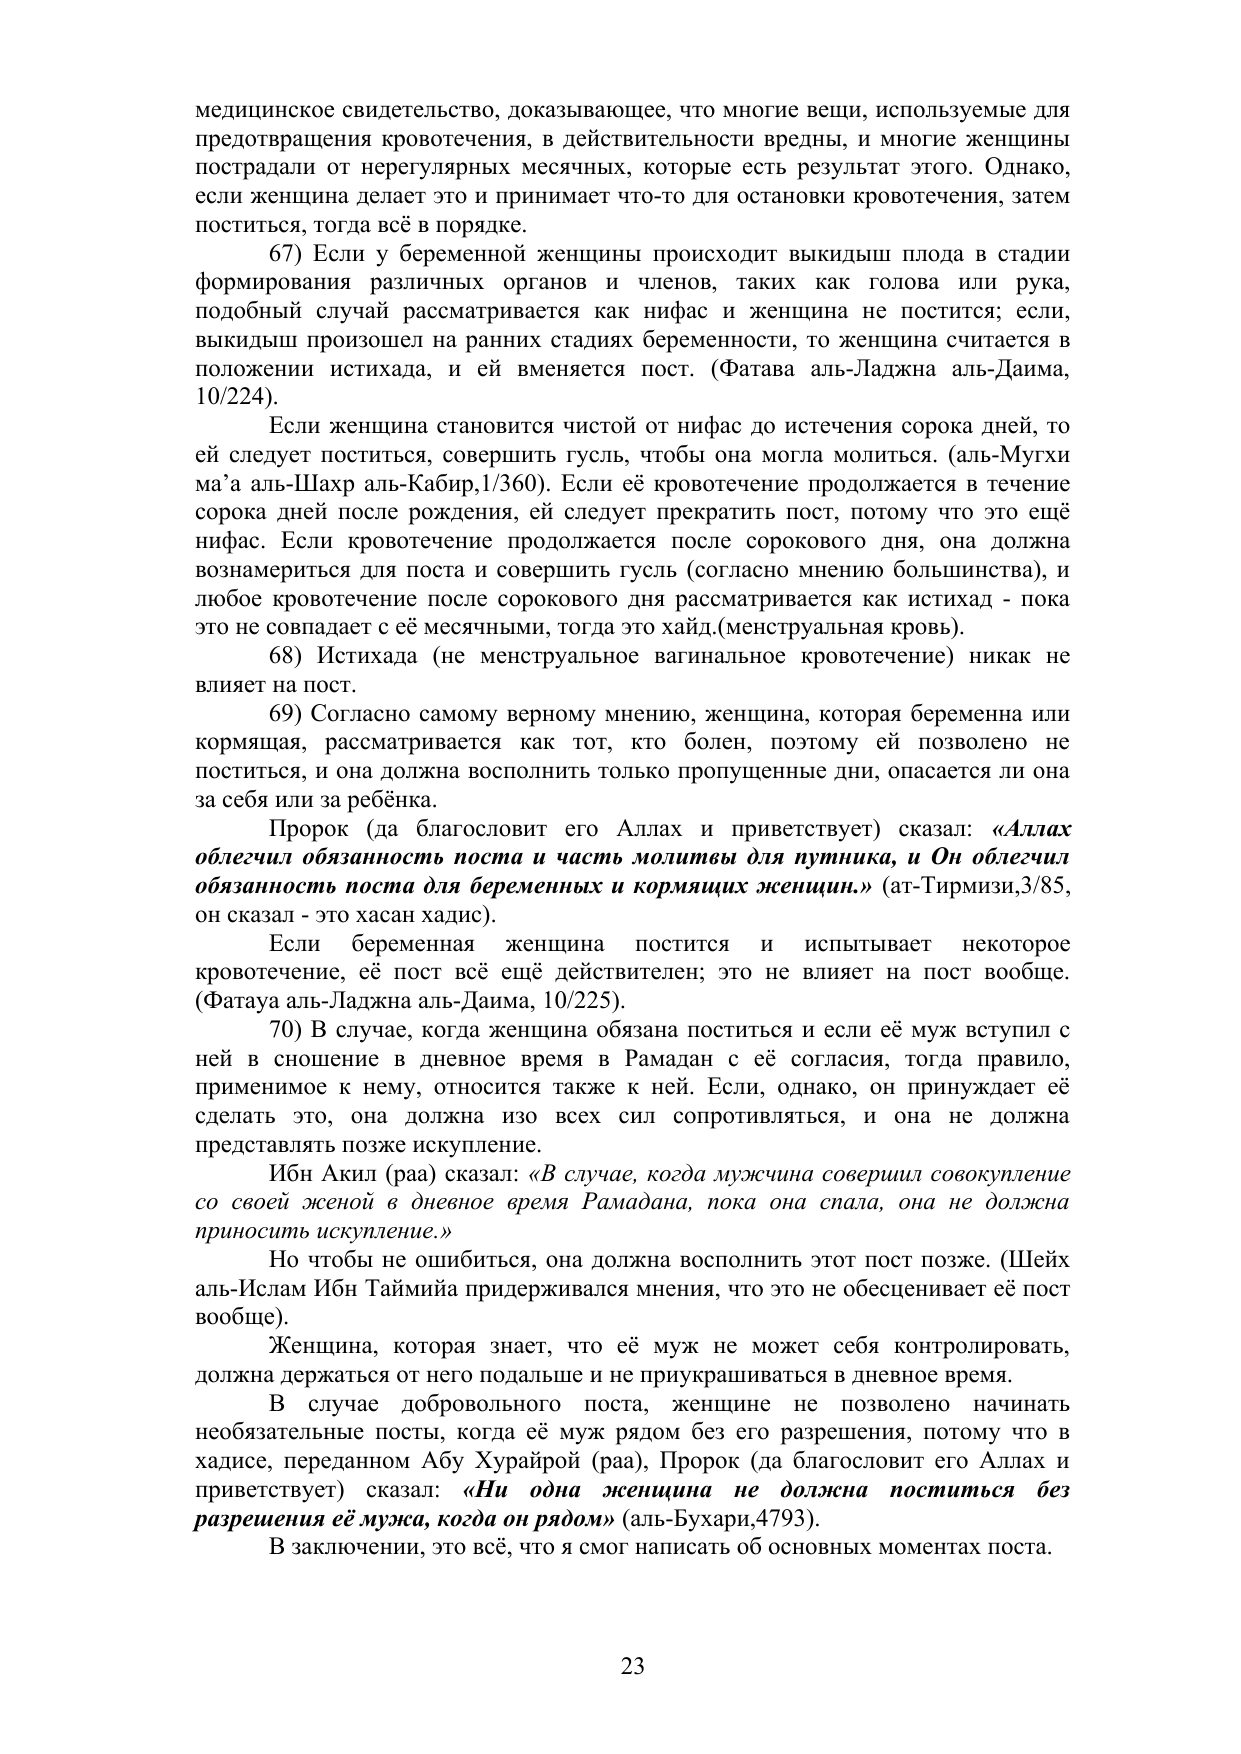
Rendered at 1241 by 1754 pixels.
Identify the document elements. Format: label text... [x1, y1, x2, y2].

text Если женщина становится чистой от нифас до истечения сорока дней, то ей следует поститься, совершить гусль, чтобы она могла молиться. (аль-Мугхи ма’а аль-Шахр аль-Кабир,1/360). Если её кровотечение продолжается в течение сорока дней после рождения, ей следует прекратить пост, потому что это ещё нифас. Если кровотечение продолжается после сорокового дня, она должна вознамериться для поста и совершить гусль (согласно мнению большинства), и любое кровотечение после сорокового дня рассматривается как истихад - пока это не совпадает с её месячными, тогда это хайд.(менструальная кровь). [195, 410, 1071, 640]
text 68) Истихада (не менструальное вагинальное кровотечение) никак не влияет на пост. [195, 640, 1071, 698]
text В случае добровольного поста, женщине не позволено начинать необязательные посты, когда её муж рядом без его разрешения, потому что в хадисе, переданном Абу Хурайрой (раа), Пророк (да благословит его Аллах и приветствует) сказал: «Ни одна женщина не должна поститься без разрешения её мужа, когда он рядом» (аль-Бухари,4793). [195, 1388, 1071, 1531]
text Пророк (да благословит его Аллах и приветствует) сказал: «Аллах облегчил обязанность поста и часть молитвы для путника, и Он облегчил обязанность поста для беременных и кормящих женщин.» (ат-Тирмизи,3/85, он сказал - это хасан хадис). [195, 813, 1071, 928]
text В заключении, это всё, что я смог написать об основных моментах поста. [195, 1531, 1071, 1560]
text 70) В случае, когда женщина обязана поститься и если её муж вступил с ней в сношение в дневное время в Рамадан с её согласия, тогда правило, применимое к нему, относится также к ней. Если, однако, он принуждает её сделать это, она должна изо всех сил сопротивляться, и она не должна представлять позже искупление. [195, 1014, 1071, 1158]
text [195, 94, 1071, 238]
text 67) Если у беременной женщины происходит выкидыш плода в стадии формирования различных органов и членов, таких как голова или рука, подобный случай рассматривается как нифас и женщина не постится; если, выкидыш произошел на ранних стадиях беременности, то женщина считается в положении истихада, и ей вменяется пост. (Фатава аль-Ладжна аль-Даима, 10/224). [195, 238, 1071, 410]
text Но чтобы не ошибиться, она должна восполнить этот пост позже. (Шейх аль-Ислам Ибн Таймийа придерживался мнения, что это не обесценивает её пост вообще). [195, 1244, 1071, 1330]
text 69) Согласно самому верному мнению, женщина, которая беременна или кормящая, рассматривается как тот, кто болен, поэтому ей позволено не поститься, и она должна восполнить только пропущенные дни, опасается ли она за себя или за ребёнка. [195, 698, 1071, 813]
text Женщина, которая знает, что её муж не может себя контролировать, должна держаться от него подальше и не приукрашиваться в дневное время. [195, 1330, 1071, 1388]
text Ибн Акил (раа) сказал: «В случае, когда мужчина совершил совокупление со своей женой в дневное время Рамадана, пока она спала, она не должна приносить искупление.» [195, 1158, 1071, 1244]
text Если беременная женщина постится и испытывает некоторое кровотечение, её пост всё ещё действителен; это не влияет на пост вообще. (Фатауа аль-Ладжна аль-Даима, 10/225). [195, 928, 1071, 1014]
